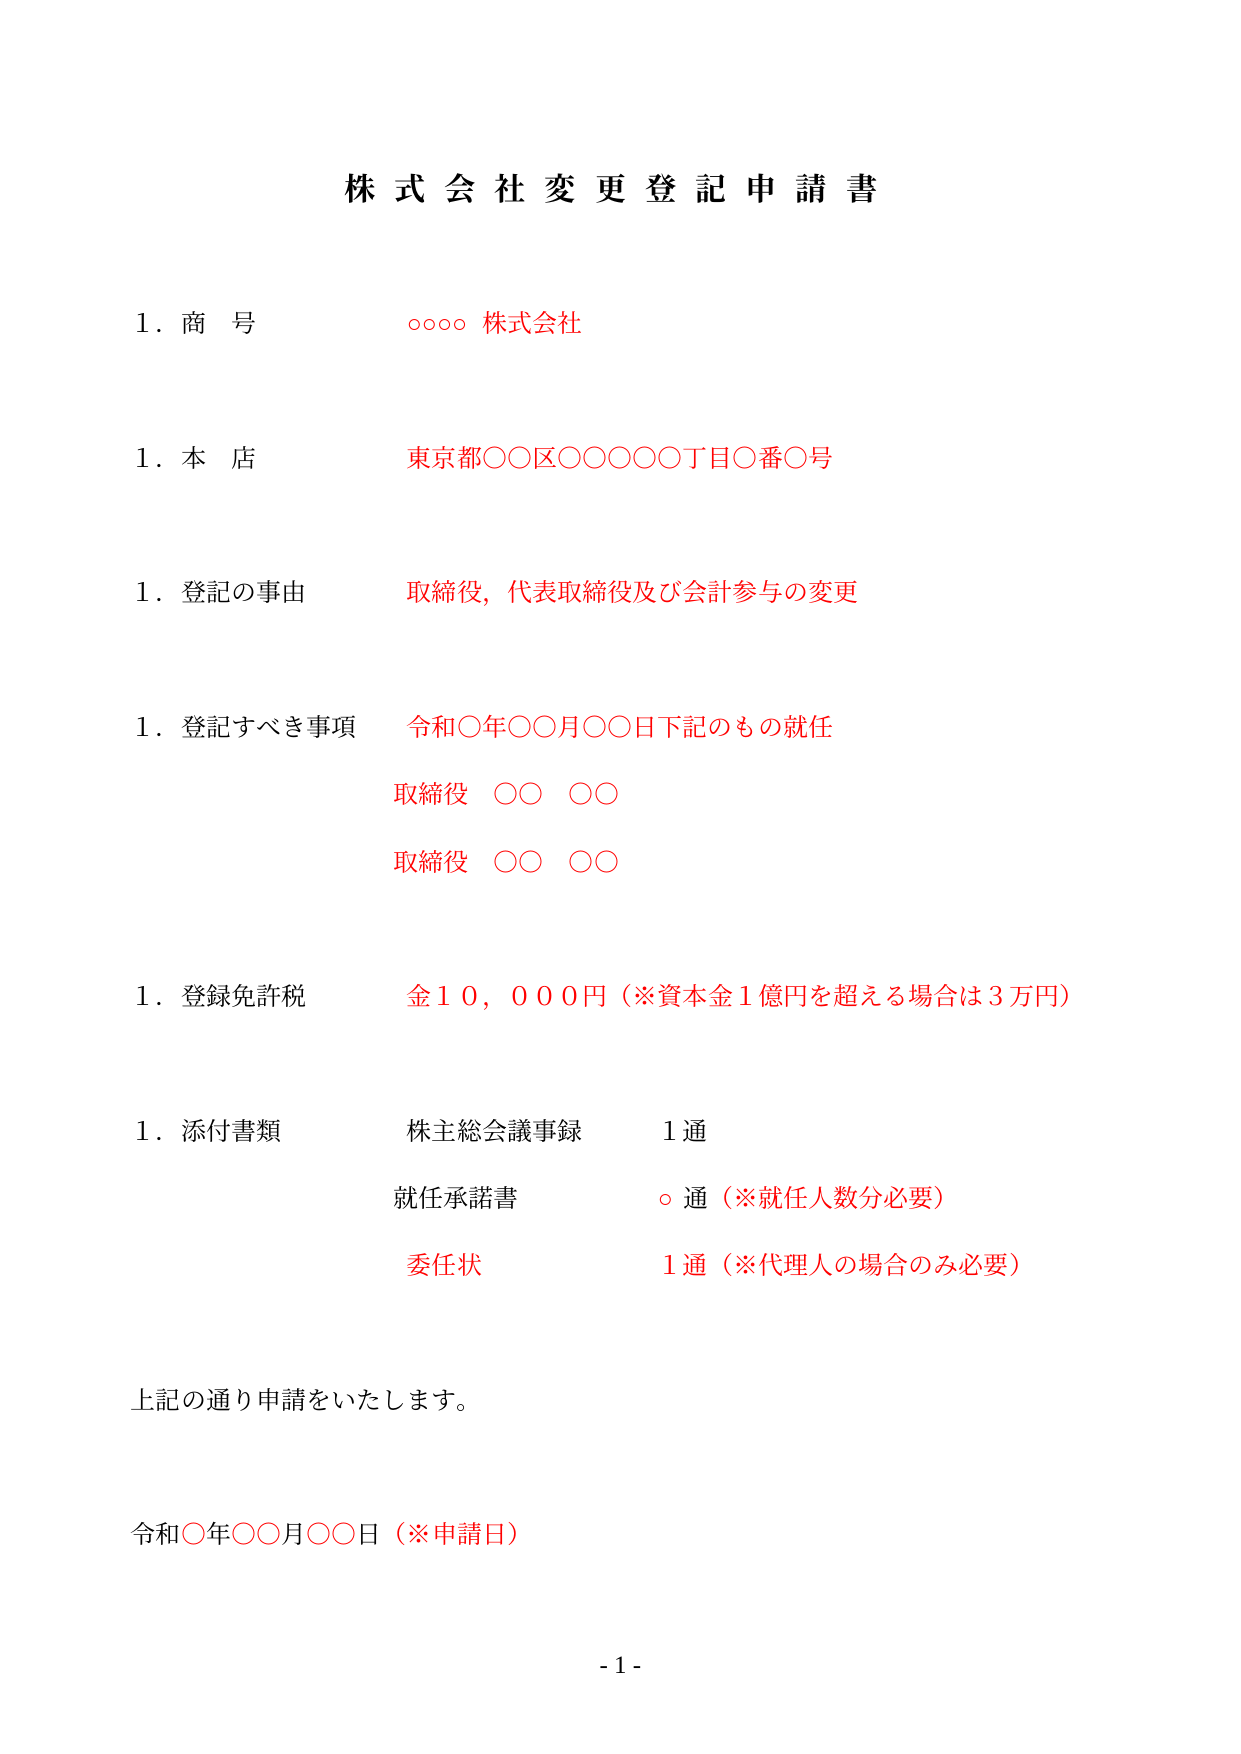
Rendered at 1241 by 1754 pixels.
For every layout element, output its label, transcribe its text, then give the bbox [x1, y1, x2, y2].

text 上記の通り申請をいたします。 [131, 1365, 1109, 1432]
text 委任状 １通（※代理人の場合のみ必要） [306, 1230, 1109, 1298]
text 取締役 ○○ ○○ [131, 827, 1109, 894]
text １．登記すべき事項 令和○年○○月○○日下記のもの就任 [131, 692, 1109, 759]
text １．商 号 ○○○○株式会社 [131, 288, 1109, 356]
text 取締役 ○○ ○○ [131, 759, 1109, 827]
text 株式会社変更登記申請書 [131, 154, 1109, 221]
text １．添付書類 株主総会議事録 １通 [131, 1096, 1109, 1163]
text 就任承諾書 ○通（※就任人数分必要） [131, 1163, 1109, 1230]
text １．登記の事由 取締役，代表取締役及び会計参与の変更 [131, 557, 1109, 625]
text １．登録免許税 金１０，０００円（※資本金１億円を超える場合は３万円） [131, 961, 1109, 1028]
text １．本 店 東京都○○区○○○○○丁目○番○号 [131, 423, 1109, 490]
text 令和○年○○月○○日（※申請日） [131, 1499, 1109, 1567]
